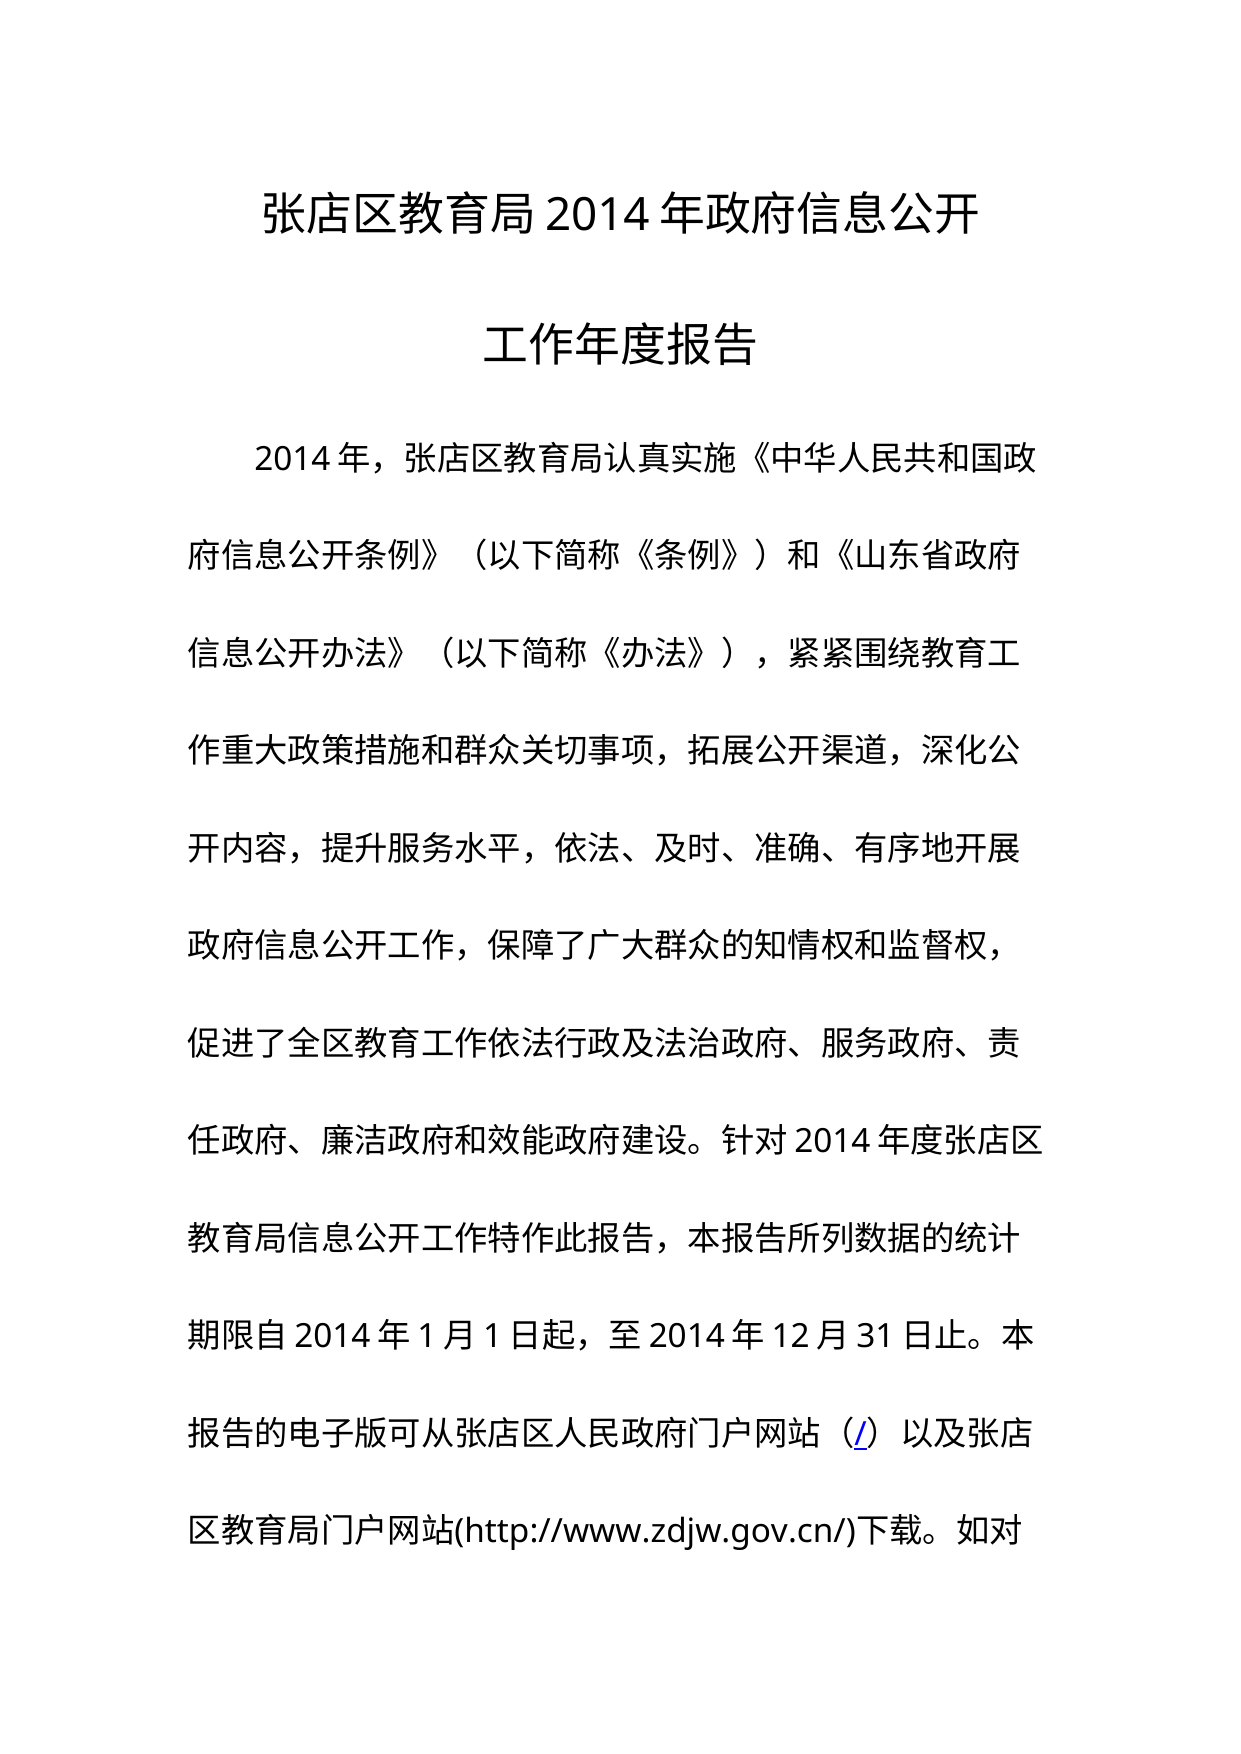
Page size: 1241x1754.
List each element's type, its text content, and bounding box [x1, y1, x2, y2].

text 张店区教育局2014年政府信息公开 [187, 162, 1053, 259]
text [187, 423, 1053, 1561]
text 工作年度报告 [187, 293, 1053, 390]
